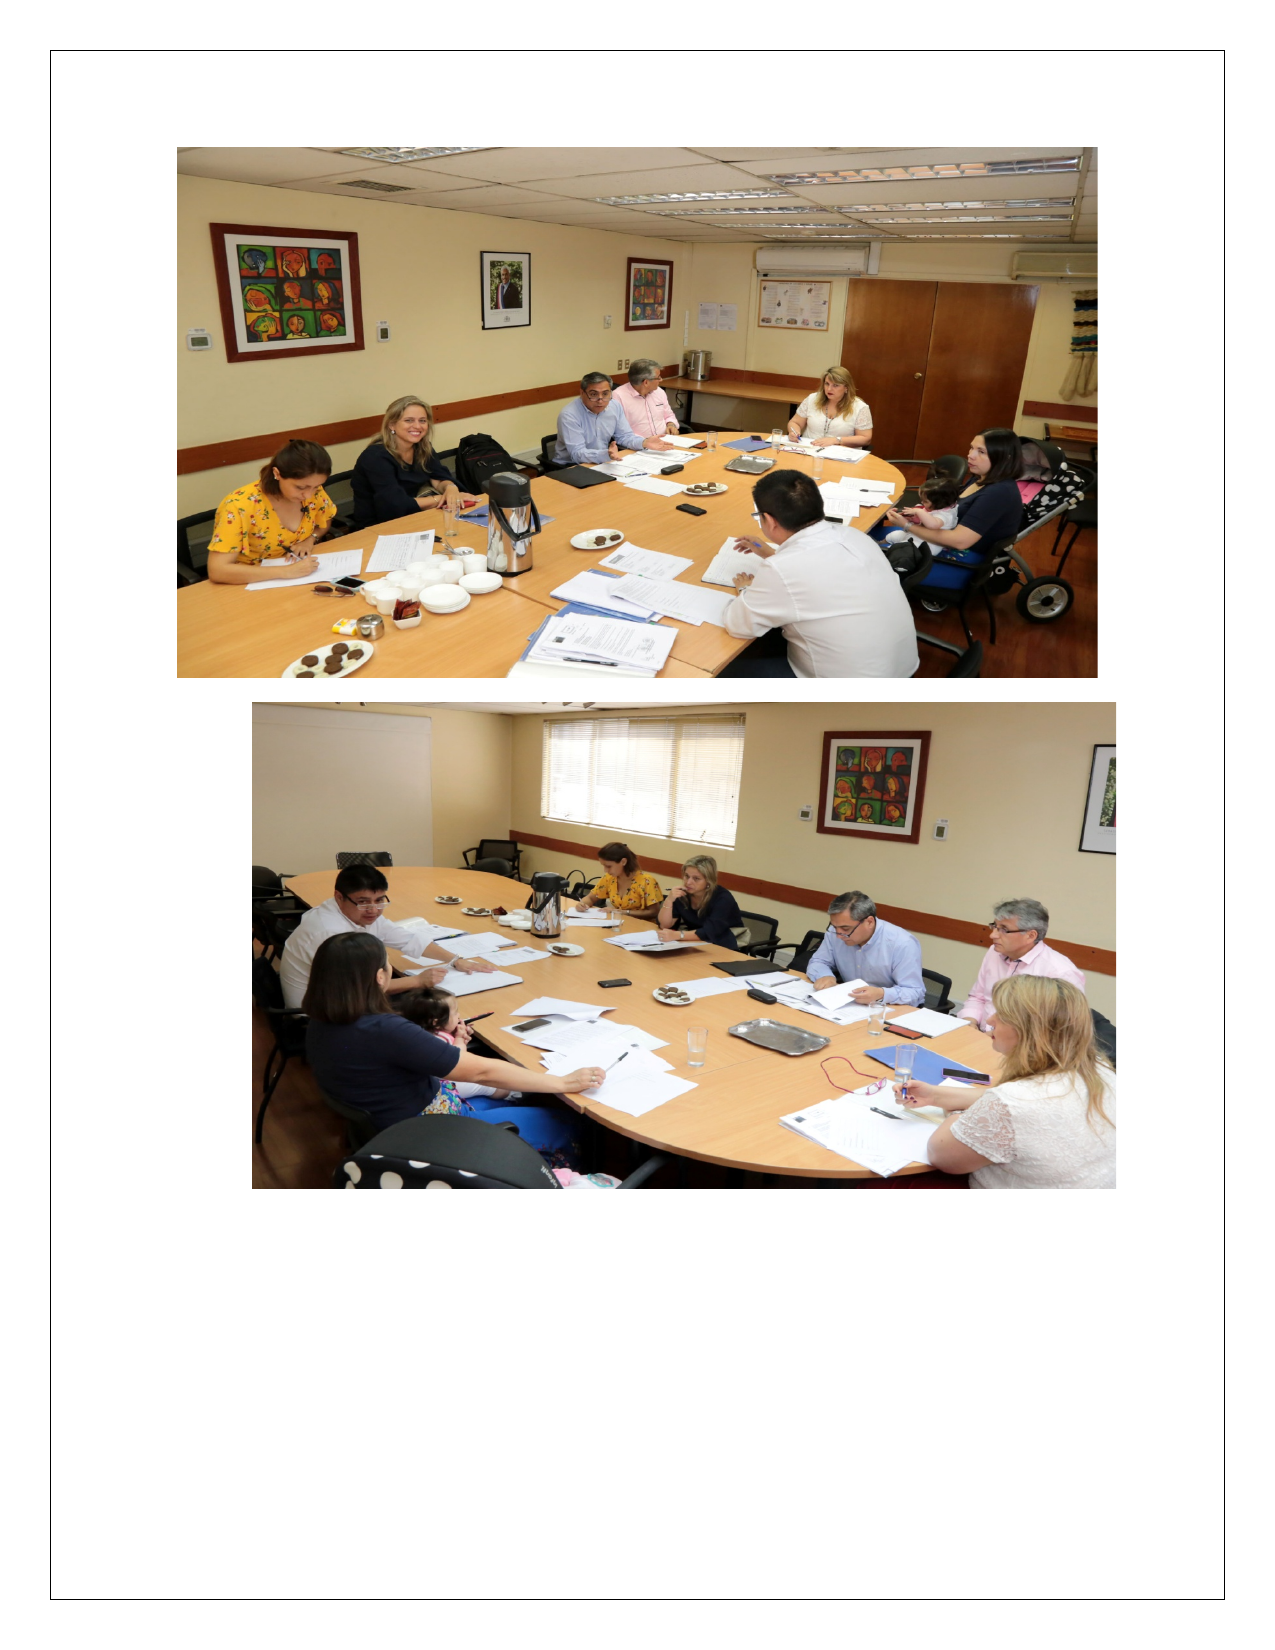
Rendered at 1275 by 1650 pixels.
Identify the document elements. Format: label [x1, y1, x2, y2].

picture [177, 147, 1098, 678]
picture [252, 702, 1117, 1189]
